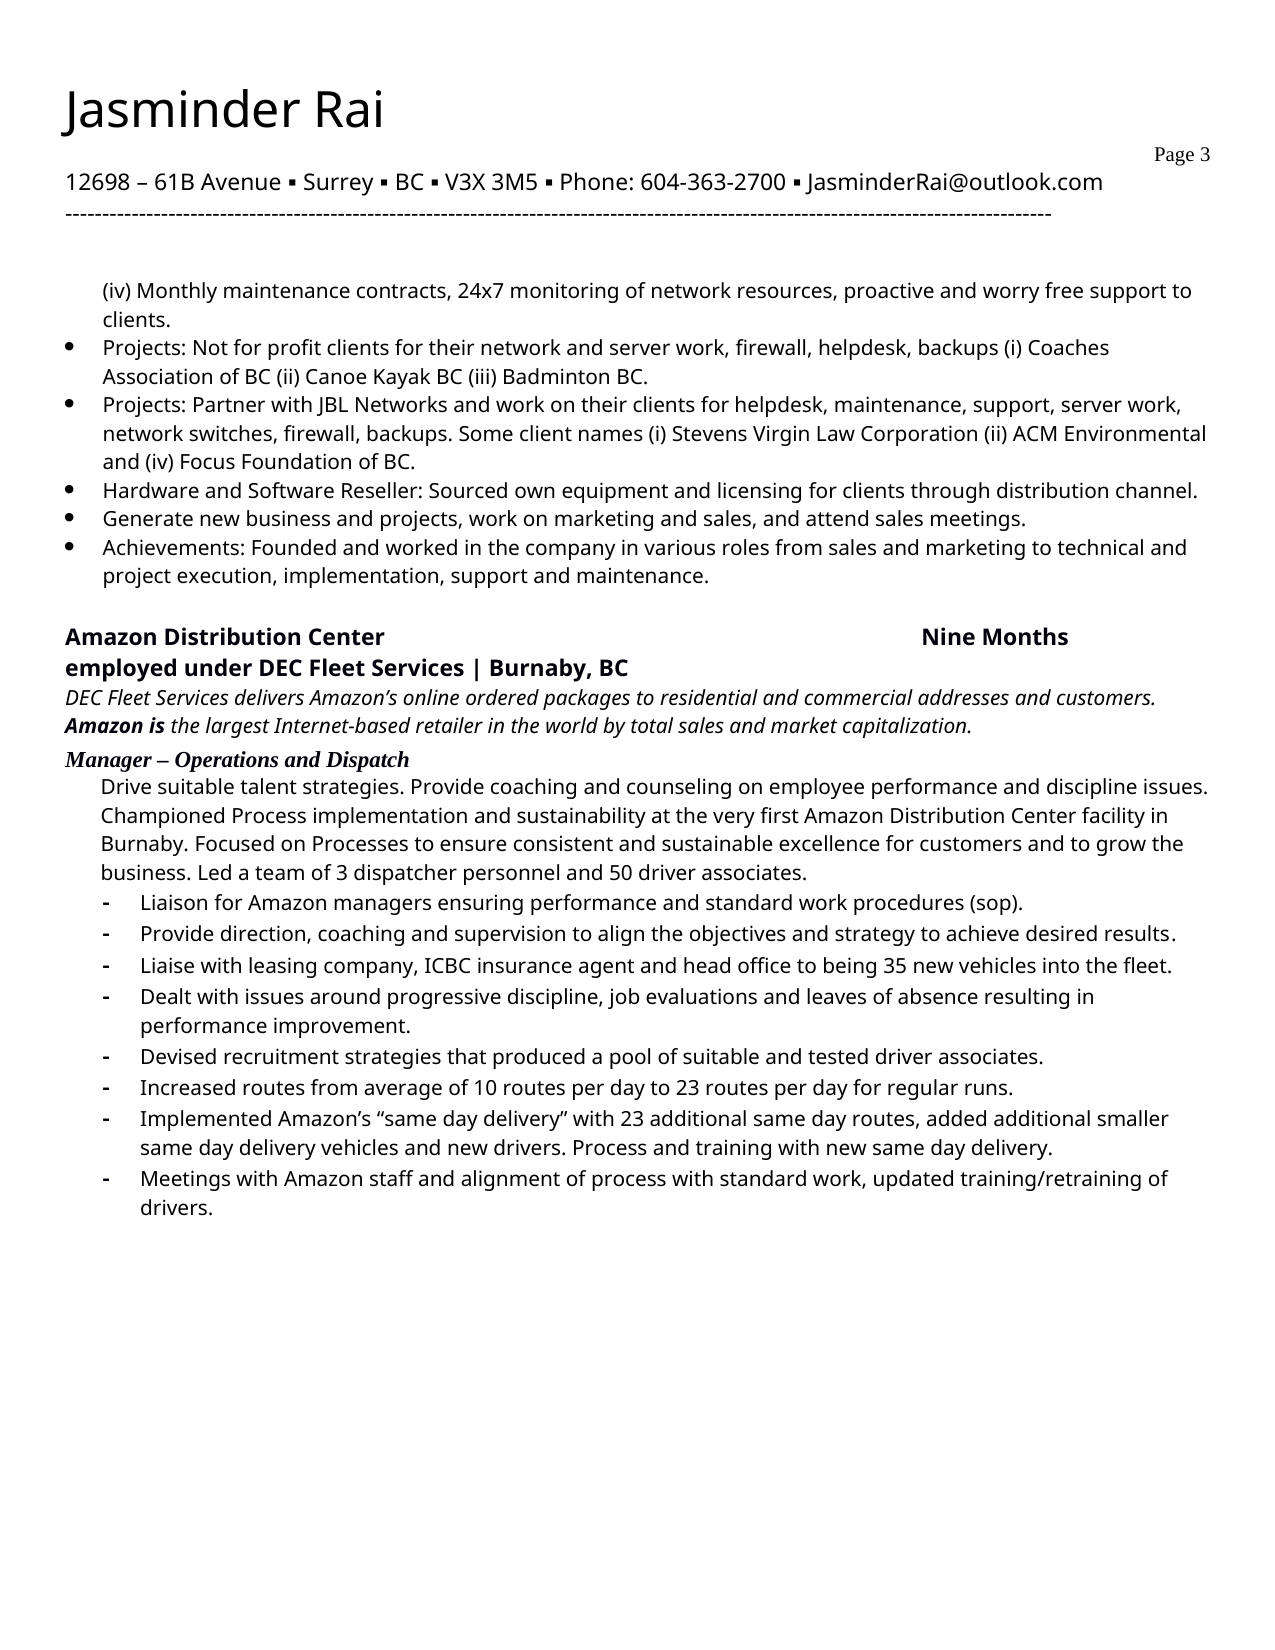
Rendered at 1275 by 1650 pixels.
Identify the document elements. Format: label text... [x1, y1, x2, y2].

list Projects: Partner with JBL Networks and work on their clients for helpdesk, maintenance, support, server work, network switches, firewall, backups. Some client names (i) Stevens Virgin Law Corporation (ii) ACM Environmental and (iv) Focus Foundation of BC. [65, 390, 1210, 476]
text DEC Fleet Services delivers Amazon’s online ordered packages to residential and commercial addresses and customers. Amazon is the largest Internet-based retailer in the world by total sales and market capitalization. [65, 683, 1210, 740]
list Liaison for Amazon managers ensuring performance and standard work procedures (sop). [102, 886, 1210, 917]
list Liaise with leasing company, ICBC insurance agent and head office to being 35 new vehicles into the fleet. [102, 949, 1210, 980]
list Meetings with Amazon staff and alignment of process with standard work, updated training/retraining of drivers. [102, 1162, 1210, 1221]
list Projects: Not for profit clients for their network and server work, firewall, helpdesk, backups (i) Coaches Association of BC (ii) Canoe Kayak BC (iii) Badminton BC. [65, 333, 1210, 390]
list Dealt with issues around progressive discipline, job evaluations and leaves of absence resulting in performance improvement. [102, 980, 1210, 1039]
list Implemented Amazon’s “same day delivery” with 23 additional same day routes, added additional smaller same day delivery vehicles and new drivers. Process and training with new same day delivery. [102, 1102, 1210, 1162]
text Manager – Operations and Dispatch [65, 746, 1210, 772]
list Provide direction, coaching and supervision to align the objectives and strategy to achieve desired results. [102, 917, 1210, 949]
list Drive suitable talent strategies. Provide coaching and counseling on employee performance and discipline issues. Championed Process implementation and sustainability at the very first Amazon Distribution Center facility in Burnaby. Focused on Processes to ensure consistent and sustainable excellence for customers and to grow the business. Led a team of 3 dispatcher personnel and 50 driver associates. [100, 772, 1210, 886]
list Achievements: Founded and worked in the company in various roles from sales and marketing to technical and project execution, implementation, support and maintenance. [65, 533, 1210, 589]
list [65, 277, 1210, 333]
list Hardware and Software Reseller: Sourced own equipment and licensing for clients through distribution channel. [65, 476, 1210, 504]
subtitle Amazon Distribution Center Nine Months employed under DEC Fleet Services | Burnaby, BC [65, 621, 1210, 683]
list Increased routes from average of 10 routes per day to 23 routes per day for regular runs. [102, 1071, 1210, 1102]
list Devised recruitment strategies that produced a pool of suitable and tested driver associates. [102, 1039, 1210, 1071]
list Generate new business and projects, work on marketing and sales, and attend sales meetings. [65, 504, 1210, 533]
